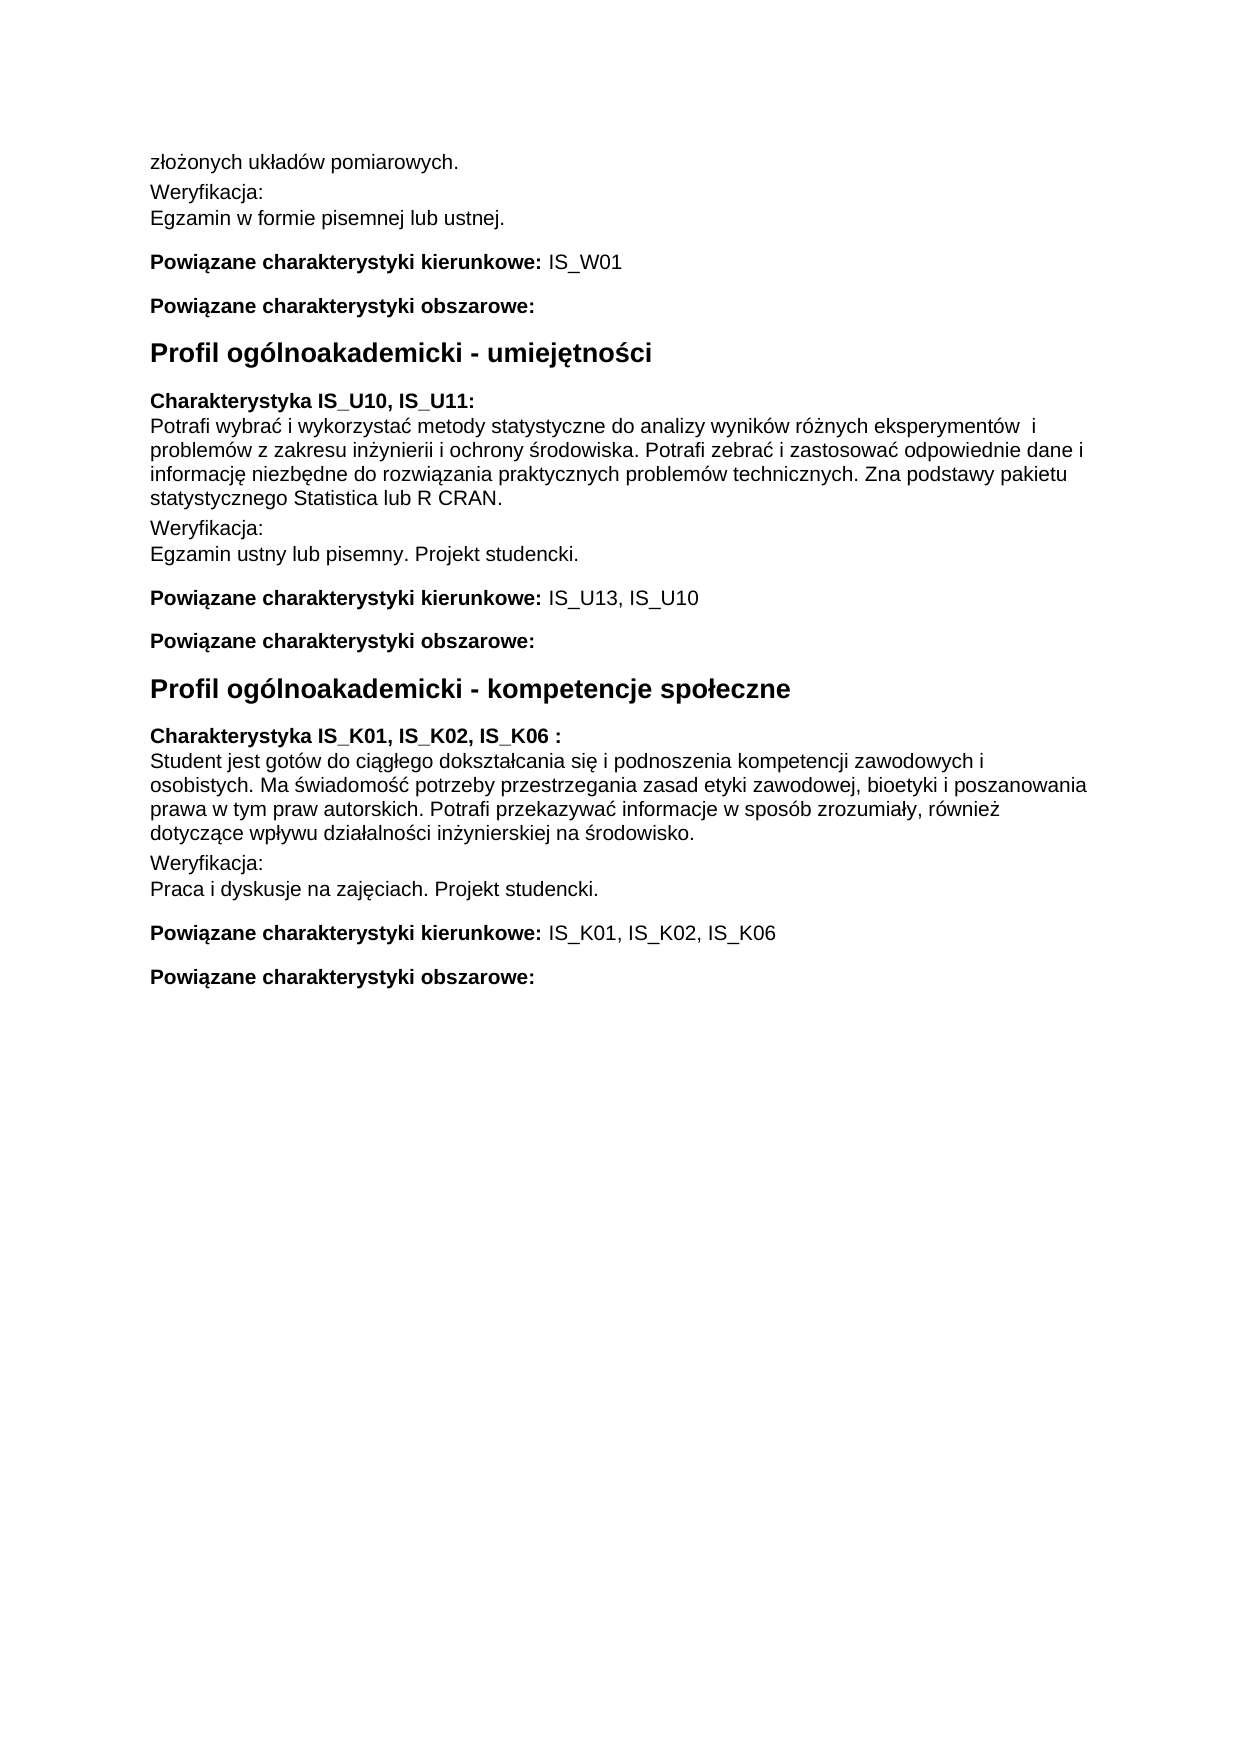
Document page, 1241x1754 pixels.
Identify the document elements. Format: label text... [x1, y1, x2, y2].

text Weryfikacja: [150, 180, 1090, 204]
text Weryfikacja: [150, 516, 1090, 539]
text Student jest gotów do ciągłego dokształcania się i podnoszenia kompetencji zawodowych i osobistych. Ma świadomość potrzeby przestrzegania zasad etyki zawodowej, bioetyki i poszanowania prawa w tym praw autorskich. Potrafi przekazywać informacje w sposób zrozumiały, również dotyczące wpływu działalności inżynierskiej na środowisko. [150, 749, 1090, 845]
subtitle Profil ogólnoakademicki - kompetencje społeczne [150, 673, 1090, 704]
subtitle Profil ogólnoakademicki - umiejętności [150, 337, 1090, 369]
text Charakterystyka IS_K01, IS_K02, IS_K06 : [150, 724, 1090, 748]
text Egzamin ustny lub pisemny. Projekt studencki. [150, 542, 1090, 566]
text Potrafi wybrać i wykorzystać metody statystyczne do analizy wyników różnych eksperymentów i problemów z zakresu inżynierii i ochrony środowiska. Potrafi zebrać i zastosować odpowiednie dane i informację niezbędne do rozwiązania praktycznych problemów technicznych. Zna podstawy pakietu statystycznego Statistica lub R CRAN. [150, 413, 1090, 509]
text Egzamin w formie pisemnej lub ustnej. [150, 206, 1090, 230]
text Charakterystyka IS_U10, IS_U11: [150, 388, 1090, 412]
text Praca i dyskusje na zajęciach. Projekt studencki. [150, 877, 1090, 901]
text Powiązane charakterystyki kierunkowe: IS_W01 [150, 250, 1090, 274]
text Powiązane charakterystyki obszarowe: [150, 294, 1090, 318]
text Powiązane charakterystyki kierunkowe: IS_U13, IS_U10 [150, 585, 1090, 609]
text Weryfikacja: [150, 851, 1090, 875]
text Powiązane charakterystyki obszarowe: [150, 964, 1090, 988]
text Powiązane charakterystyki kierunkowe: IS_K01, IS_K02, IS_K06 [150, 921, 1090, 945]
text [150, 150, 1090, 174]
text Powiązane charakterystyki obszarowe: [150, 629, 1090, 653]
